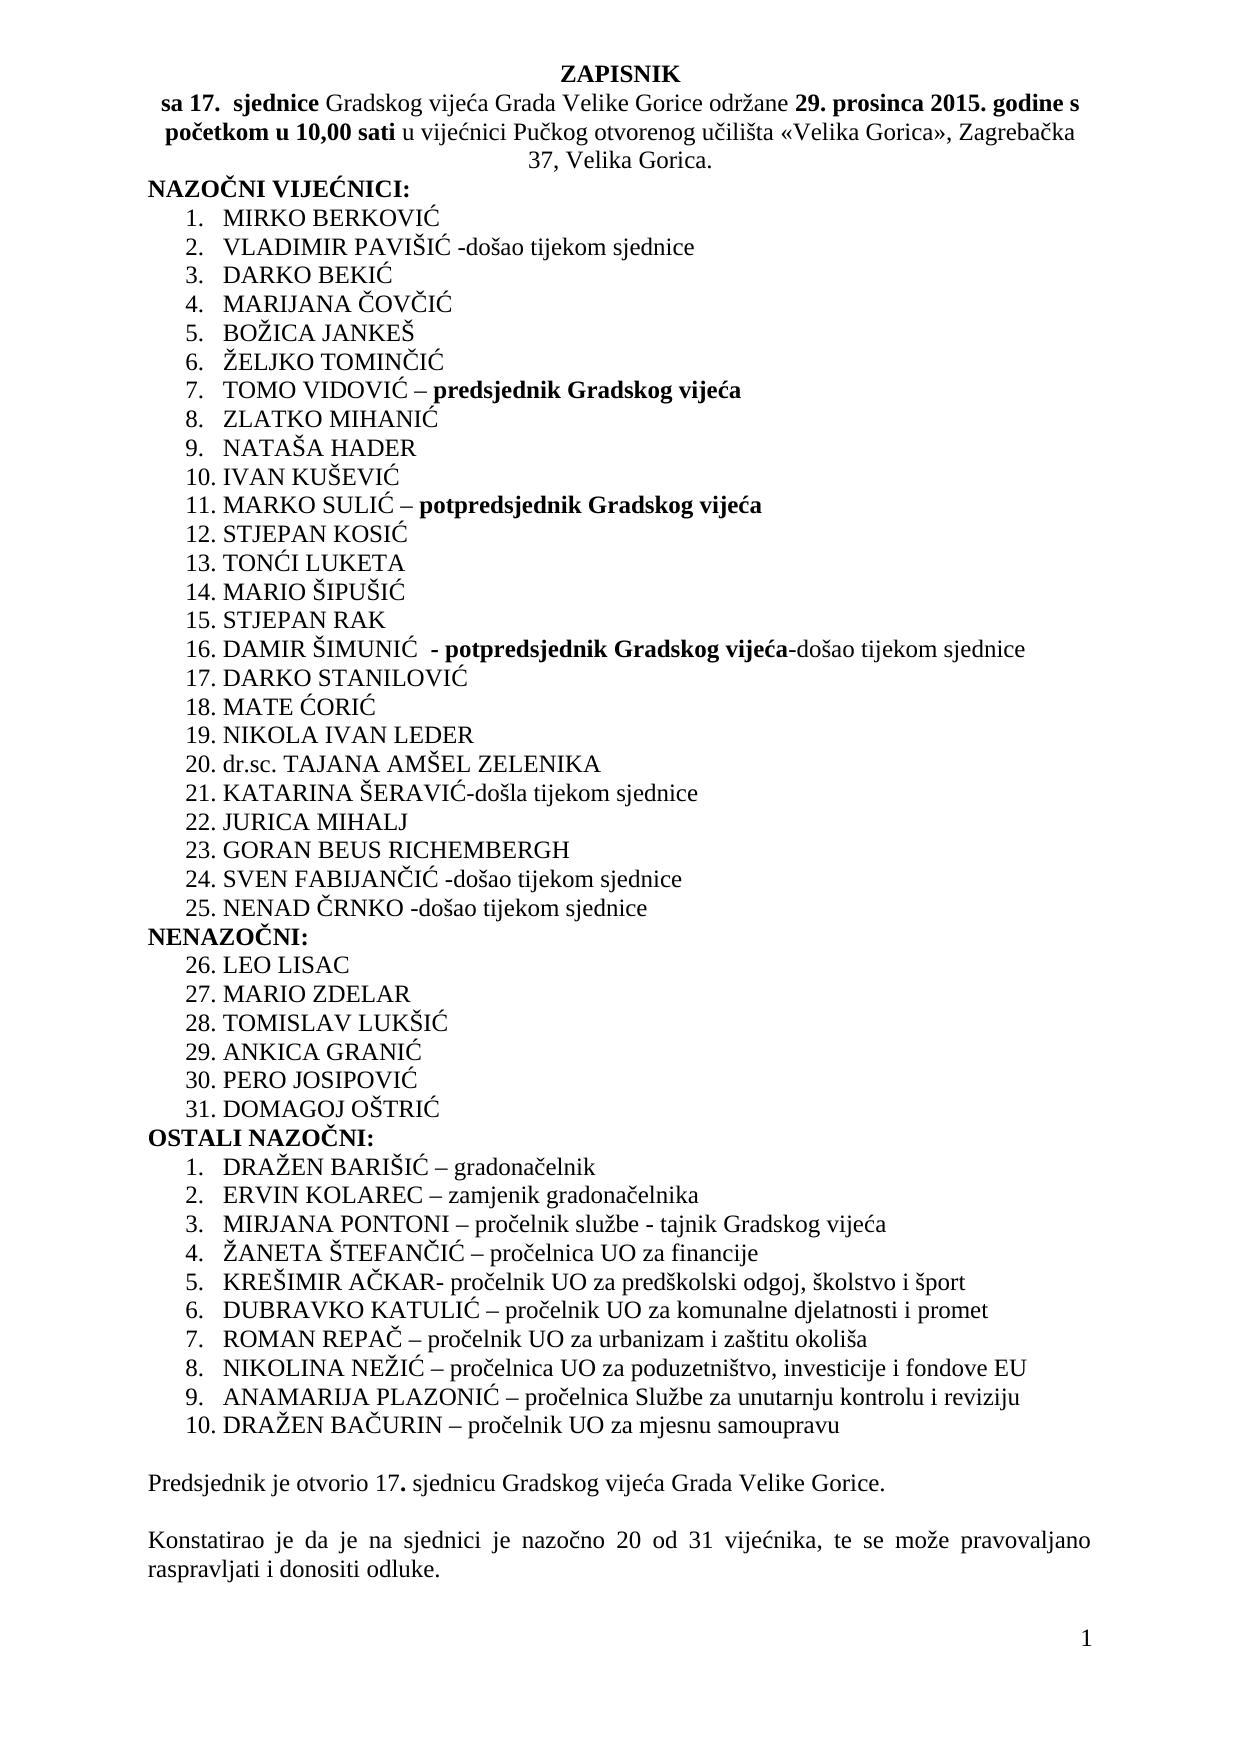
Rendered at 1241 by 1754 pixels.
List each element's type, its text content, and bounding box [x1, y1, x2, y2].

list DAMIR ŠIMUNIĆ - potpredsjednik Gradskog vijeća-došao tijekom sjednice [185, 634, 1093, 663]
list dr.sc. TAJANA AMŠEL ZELENIKA [185, 749, 1093, 778]
list ZLATKO MIHANIĆ [185, 404, 1093, 433]
list VLADIMIR PAVIŠIĆ -došao tijekom sjednice [185, 232, 1093, 260]
list NATAŠA HADER [185, 433, 1093, 462]
text ZAPISNIK [148, 59, 1093, 88]
list STJEPAN RAK [185, 605, 1093, 634]
list NIKOLINA NEŽIĆ – pročelnica UO za poduzetništvo, investicije i fondove EU [185, 1353, 1093, 1382]
list MIRJANA PONTONI – pročelnik službe - tajnik Gradskog vijeća [185, 1209, 1093, 1238]
list DARKO BEKIĆ [185, 260, 1093, 289]
list KREŠIMIR AČKAR- pročelnik UO za predškolski odgoj, školstvo i šport [185, 1267, 1093, 1295]
list MARIJANA ČOVČIĆ [185, 289, 1093, 318]
text Konstatirao je da je na sjednici je nazočno 20 od 31 vijećnika, te se može pravovaljano raspravljati i donositi odluke. [148, 1525, 1093, 1583]
list MARIO ZDELAR [185, 979, 1093, 1008]
list LEO LISAC [185, 950, 1093, 979]
list PERO JOSIPOVIĆ [185, 1065, 1093, 1094]
list NIKOLA IVAN LEDER [185, 720, 1093, 749]
list MATE ĆORIĆ [185, 692, 1093, 720]
list DUBRAVKO KATULIĆ – pročelnik UO za komunalne djelatnosti i promet [185, 1295, 1093, 1324]
list GORAN BEUS RICHEMBERGH [185, 835, 1093, 864]
list BOŽICA JANKEŠ [185, 318, 1093, 347]
list SVEN FABIJANČIĆ -došao tijekom sjednice [185, 864, 1093, 893]
list DOMAGOJ OŠTRIĆ [185, 1094, 1093, 1123]
list ANAMARIJA PLAZONIĆ – pročelnica Službe za unutarnju kontrolu i reviziju [185, 1382, 1093, 1410]
list MARKO SULIĆ – potpredsjednik Gradskog vijeća [185, 490, 1093, 519]
list ŽANETA ŠTEFANČIĆ – pročelnica UO za financije [185, 1238, 1093, 1267]
text Predsjednik je otvorio 17. sjednicu Gradskog vijeća Grada Velike Gorice. [148, 1468, 1093, 1497]
list TONĆI LUKETA [185, 548, 1093, 577]
list TOMISLAV LUKŠIĆ [185, 1008, 1093, 1037]
list ROMAN REPAČ – pročelnik UO za urbanizam i zaštitu okoliša [185, 1324, 1093, 1353]
list IVAN KUŠEVIĆ [185, 462, 1093, 490]
text OSTALI NAZOČNI: [148, 1123, 1093, 1152]
text NAZOČNI VIJEĆNICI: [148, 174, 1093, 203]
list MIRKO BERKOVIĆ [185, 203, 1093, 232]
text sa 17. sjednice Gradskog vijeća Grada Velike Gorice održane 29. prosinca 2015. godine s početkom u 10,00 sati u vijećnici Pučkog otvorenog učilišta «Velika Gorica», Zagrebačka 37, Velika Gorica. [148, 88, 1093, 174]
list ANKICA GRANIĆ [185, 1037, 1093, 1065]
list KATARINA ŠERAVIĆ-došla tijekom sjednice [185, 778, 1093, 807]
list ERVIN KOLAREC – zamjenik gradonačelnika [185, 1180, 1093, 1209]
list DRAŽEN BARIŠIĆ – gradonačelnik [185, 1152, 1093, 1180]
list MARIO ŠIPUŠIĆ [185, 577, 1093, 605]
list JURICA MIHALJ [185, 807, 1093, 835]
text NENAZOČNI: [148, 922, 1093, 950]
list DARKO STANILOVIĆ [185, 663, 1093, 692]
list DRAŽEN BAČURIN – pročelnik UO za mjesnu samoupravu [185, 1410, 1093, 1439]
list STJEPAN KOSIĆ [185, 519, 1093, 548]
list TOMO VIDOVIĆ – predsjednik Gradskog vijeća [185, 375, 1093, 404]
list NENAD ČRNKO -došao tijekom sjednice [185, 893, 1093, 922]
list ŽELJKO TOMINČIĆ [185, 347, 1093, 375]
